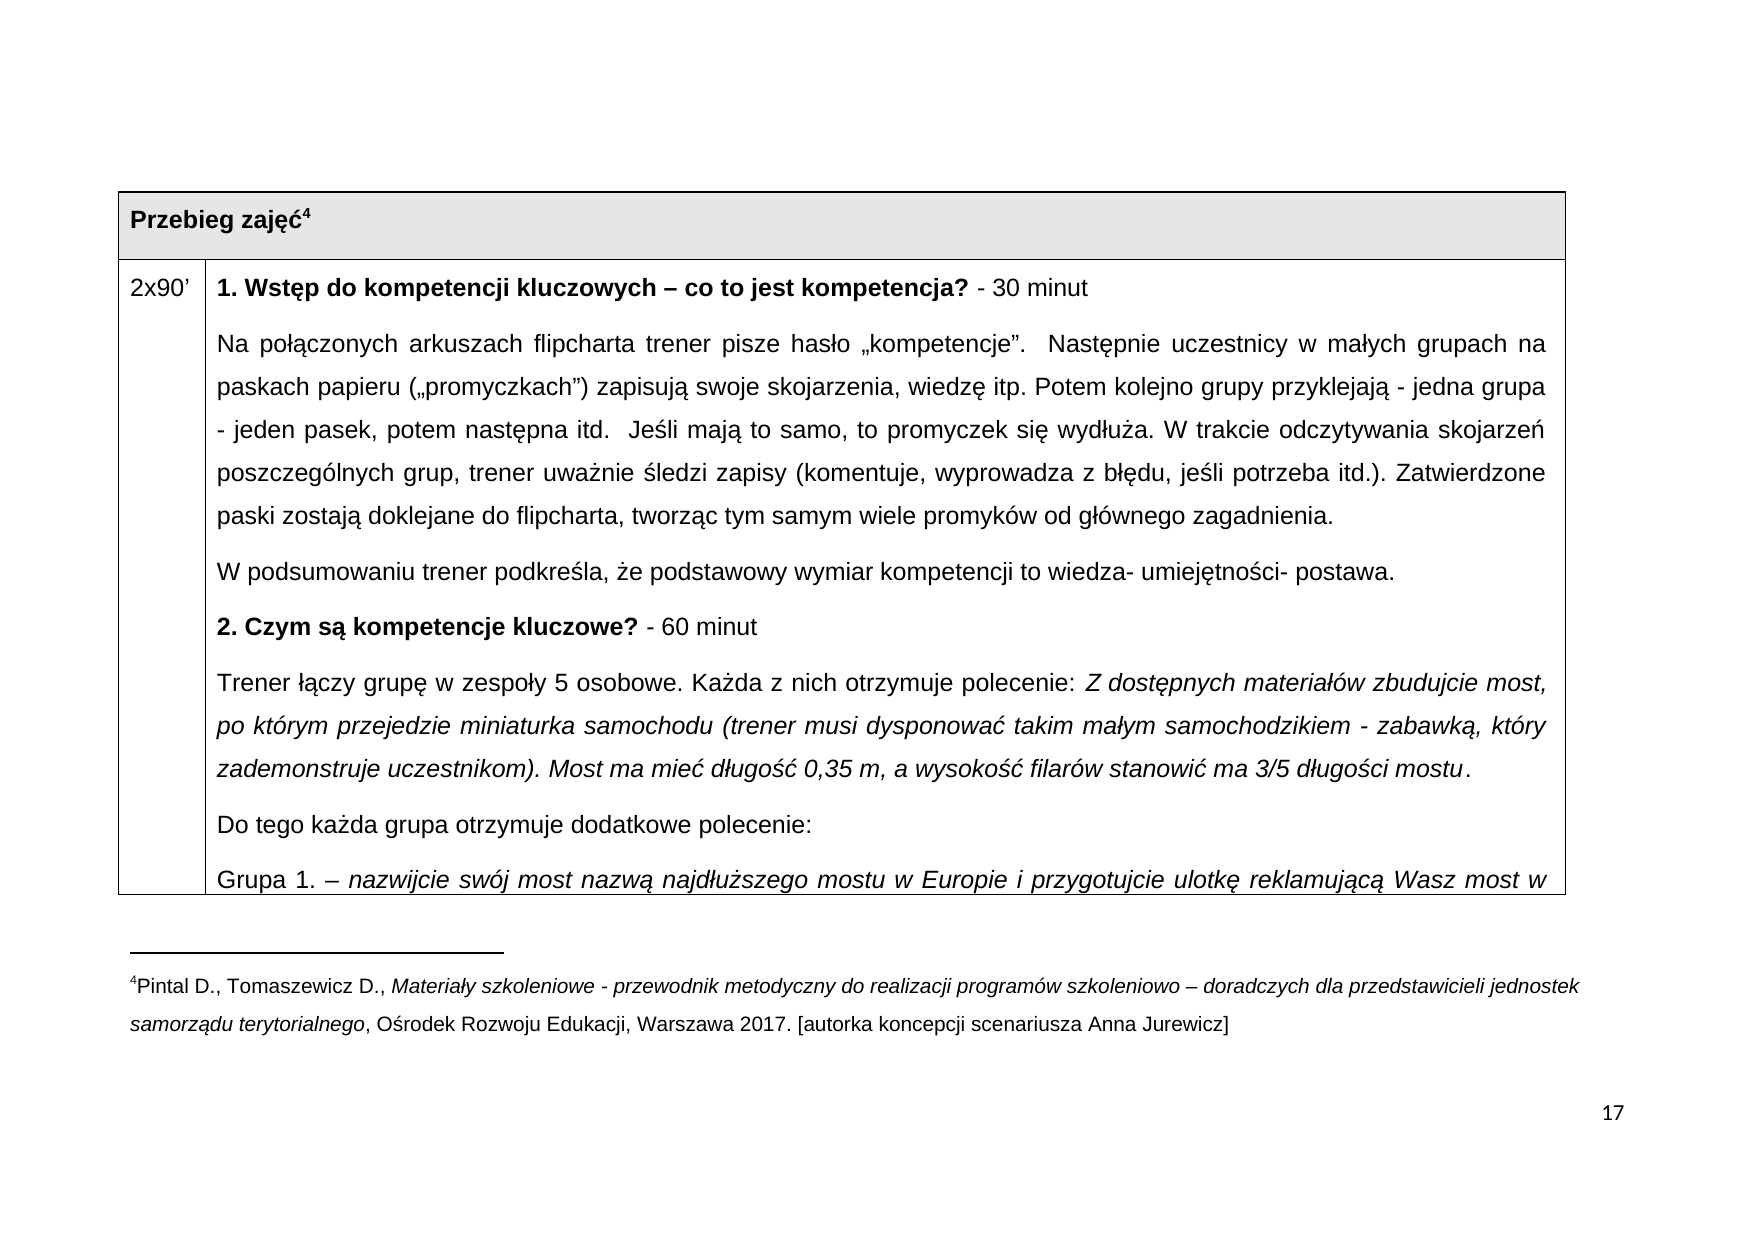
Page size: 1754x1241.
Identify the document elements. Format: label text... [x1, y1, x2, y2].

table_cell 2x90’ [119, 260, 205, 894]
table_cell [206, 260, 1565, 894]
table_header Przebieg zajęć [119, 193, 1565, 259]
